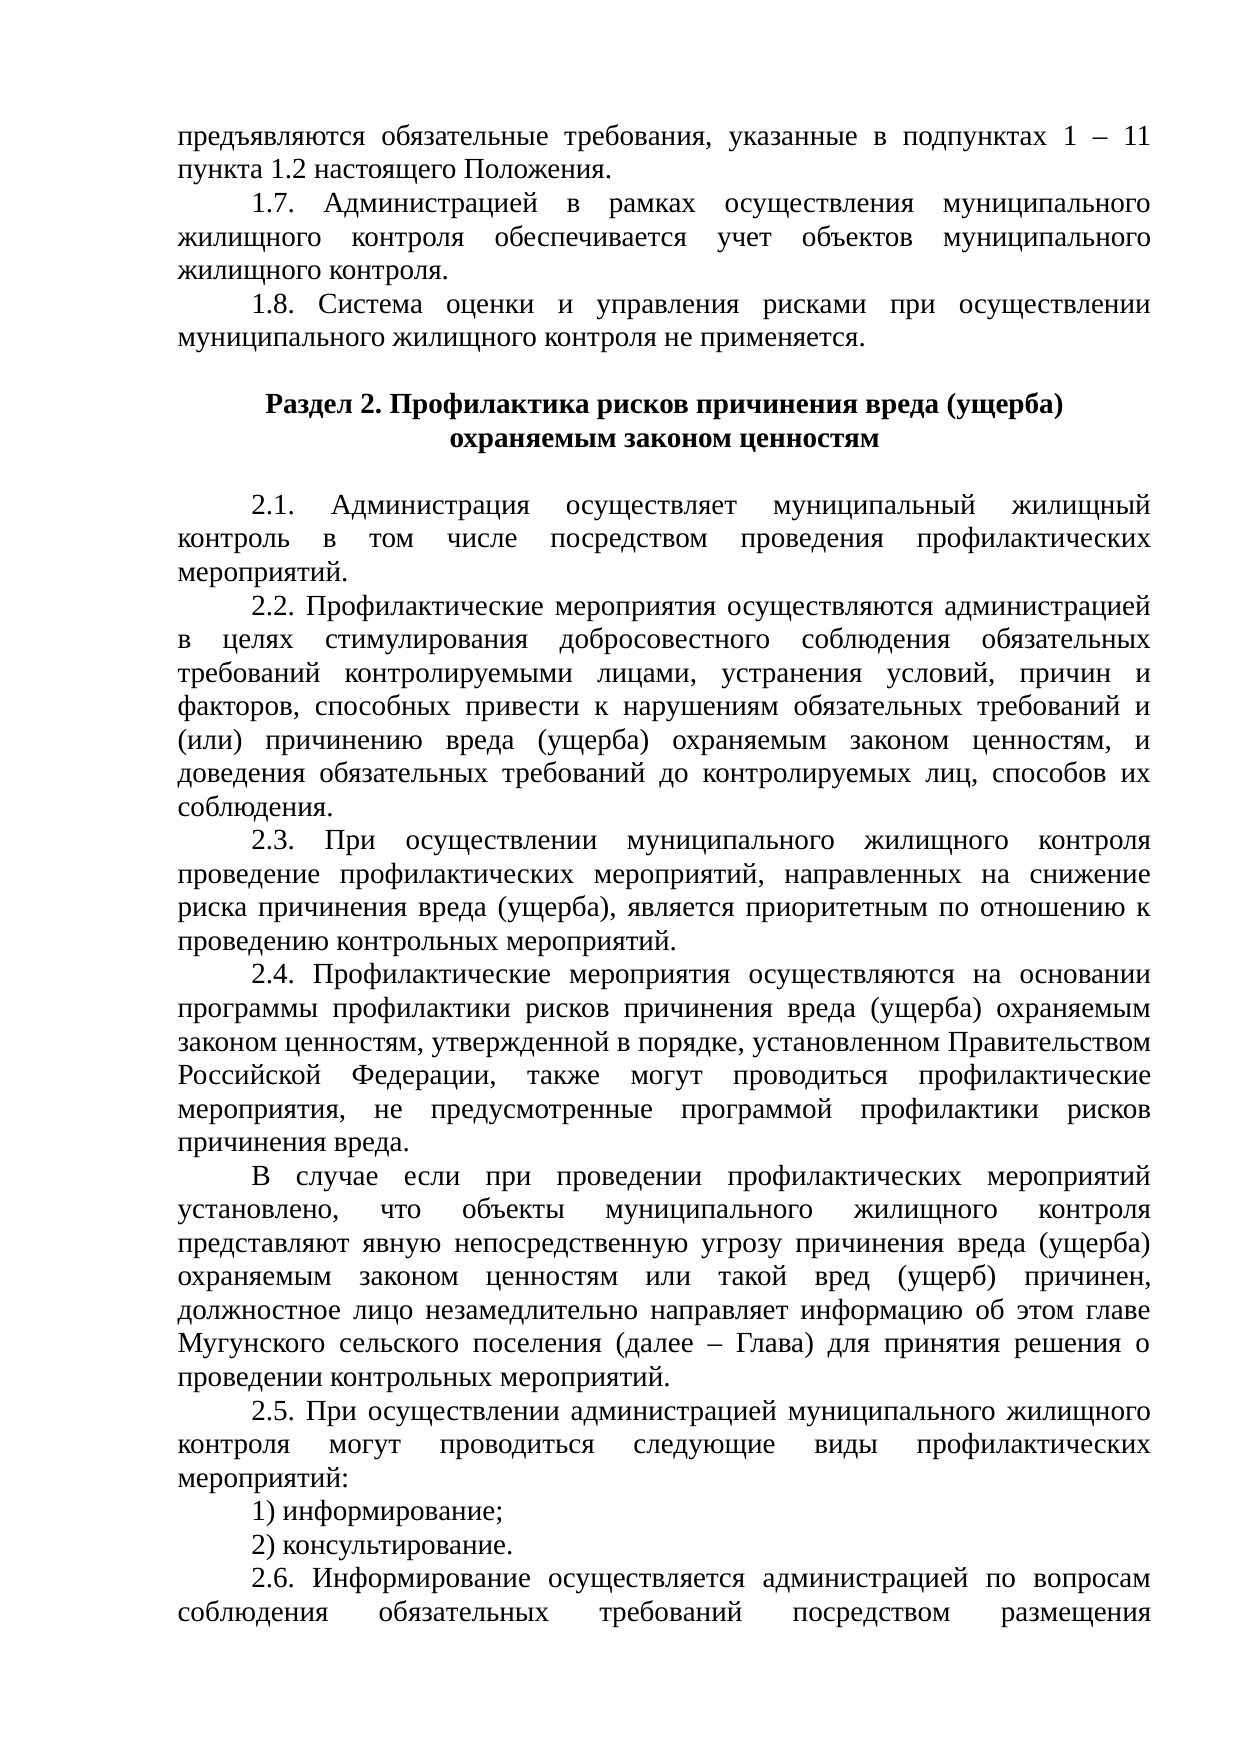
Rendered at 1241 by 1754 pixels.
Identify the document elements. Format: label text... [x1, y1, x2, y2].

text 2.2. Профилактические мероприятия осуществляются администрацией в целях стимулирования добросовестного соблюдения обязательных требований контролируемыми лицами, устранения условий, причин и факторов, способных привести к нарушениям обязательных требований и (или) причинению вреда (ущерба) охраняемым законом ценностям, и доведения обязательных требований до контролируемых лиц, способов их соблюдения. [177, 588, 1152, 822]
text 1.8. Система оценки и управления рисками при осуществлении муниципального жилищного контроля не применяется. [177, 286, 1152, 353]
text 1) информирование; [177, 1493, 1152, 1527]
text 1.7. Администрацией в рамках осуществления муниципального жилищного контроля обеспечивается учет объектов муниципального жилищного контроля. [177, 185, 1152, 286]
text В случае если при проведении профилактических мероприятий установлено, что объекты муниципального жилищного контроля представляют явную непосредственную угрозу причинения вреда (ущерба) охраняемым законом ценностям или такой вред (ущерб) причинен, должностное лицо незамедлительно направляет информацию об этом главе Мугунского сельского поселения (далее – Глава) для принятия решения о проведении контрольных мероприятий. [177, 1158, 1152, 1393]
text 2) консультирование. [177, 1527, 1152, 1560]
text 2.5. При осуществлении администрацией муниципального жилищного контроля могут проводиться следующие виды профилактических мероприятий: [177, 1393, 1152, 1493]
text 2.3. При осуществлении муниципального жилищного контроля проведение профилактических мероприятий, направленных на снижение риска причинения вреда (ущерба), является приоритетным по отношению к проведению контрольных мероприятий. [177, 822, 1152, 957]
text 2.4. Профилактические мероприятия осуществляются на основании программы профилактики рисков причинения вреда (ущерба) охраняемым законом ценностям, утвержденной в порядке, установленном Правительством Российской Федерации, также могут проводиться профилактические мероприятия, не предусмотренные программой профилактики рисков причинения вреда. [177, 957, 1152, 1158]
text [177, 118, 1152, 185]
text Раздел 2. Профилактика рисков причинения вреда (ущерба) [177, 386, 1152, 420]
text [177, 1560, 1152, 1627]
text охраняемым законом ценностям [177, 420, 1152, 453]
text 2.1. Администрация осуществляет муниципальный жилищный контроль в том числе посредством проведения профилактических мероприятий. [177, 487, 1152, 588]
